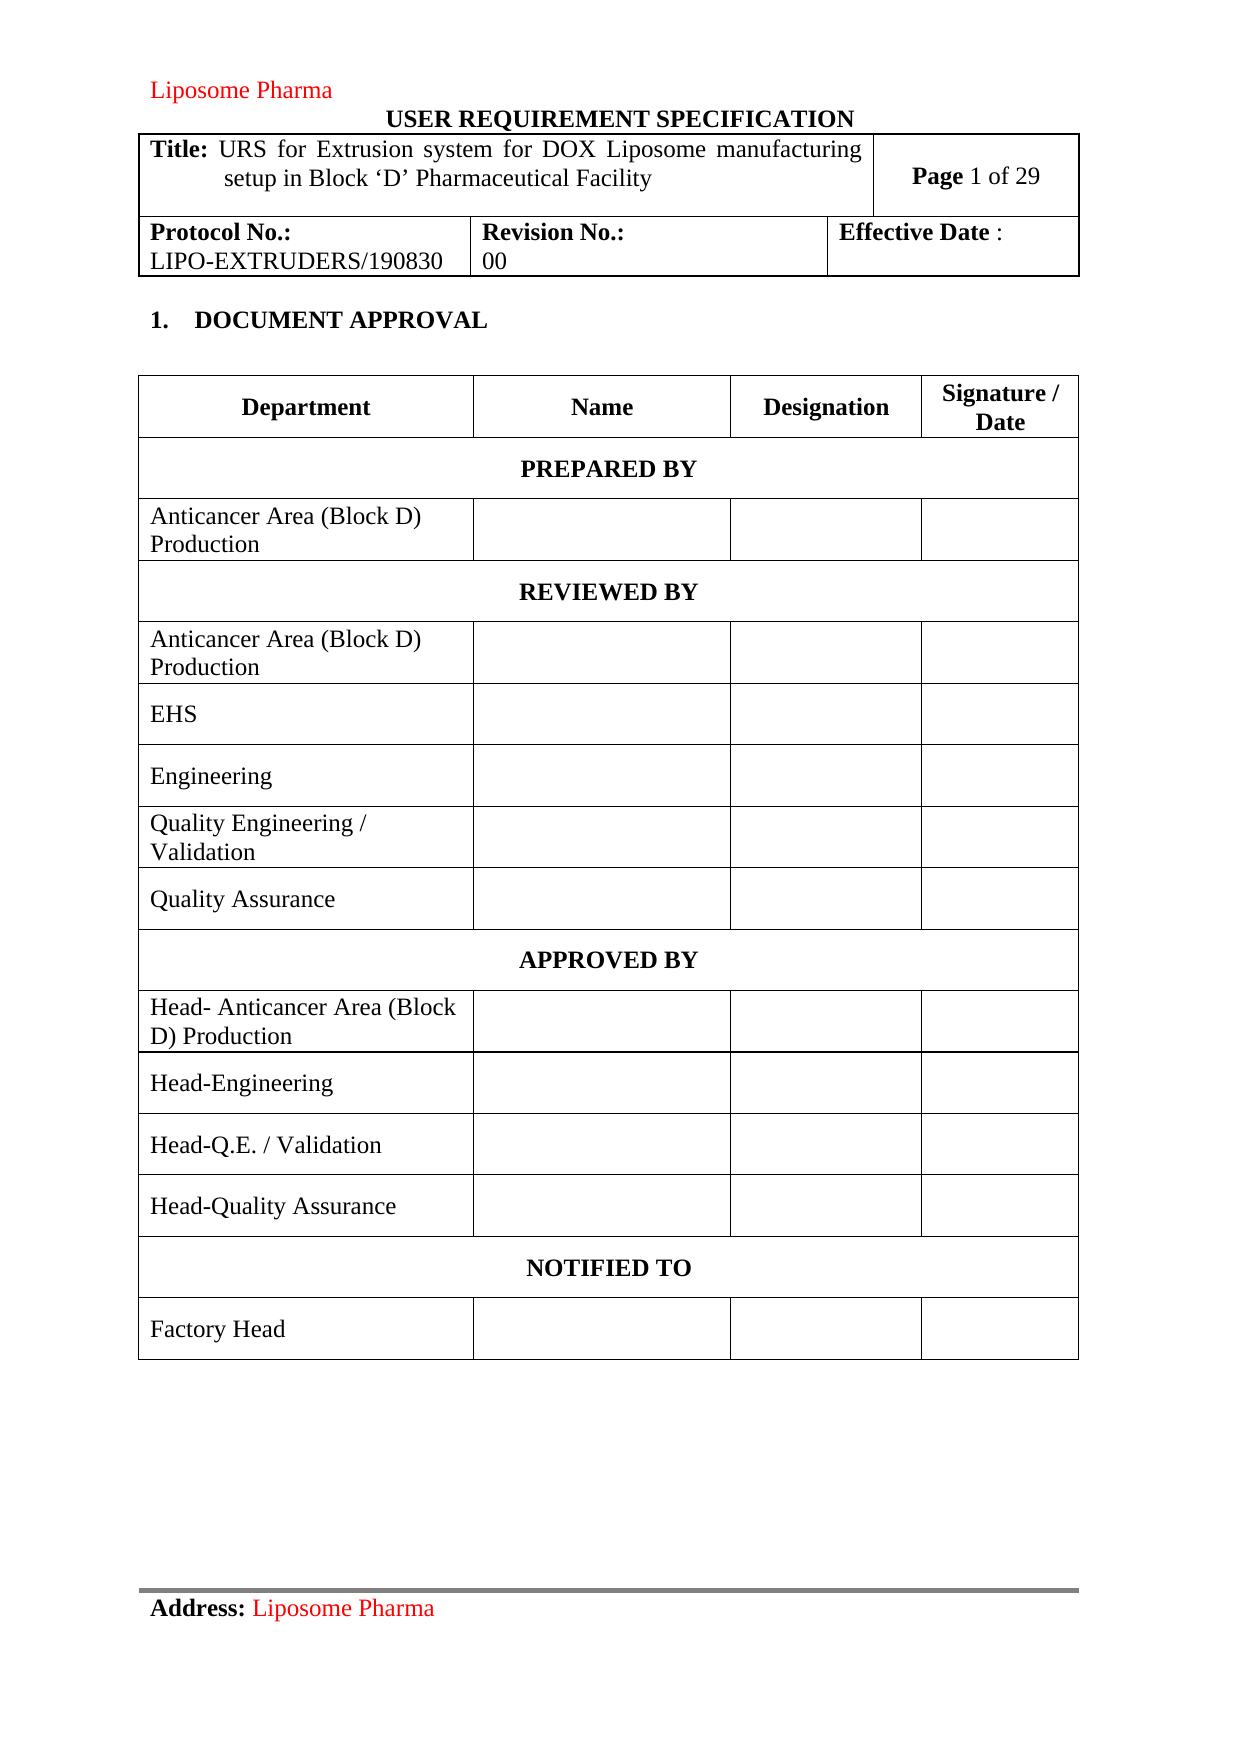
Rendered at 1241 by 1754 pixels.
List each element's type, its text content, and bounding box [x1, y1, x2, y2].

table_cell Anticancer Area (Block D) Production [139, 499, 473, 560]
table_cell NOTIFIED TO [139, 1237, 1078, 1297]
table_cell [474, 807, 730, 867]
table_cell Quality Assurance [139, 868, 473, 928]
table_cell Head- Anticancer Area (Block D) Production [139, 991, 473, 1051]
table_cell [922, 807, 1078, 867]
table_cell Anticancer Area (Block D) Production [139, 622, 473, 683]
table_cell [922, 868, 1078, 928]
table_cell [922, 991, 1078, 1051]
table_cell [922, 1175, 1078, 1236]
table_cell APPROVED BY [139, 930, 1078, 990]
table_cell [922, 745, 1078, 806]
table_cell [922, 499, 1078, 560]
table_cell [731, 499, 921, 560]
table_cell Factory Head [139, 1298, 473, 1359]
table_cell REVIEWED BY [139, 561, 1078, 621]
table_cell [731, 807, 921, 867]
table_cell [474, 499, 730, 560]
table_cell [731, 1298, 921, 1359]
table_cell [731, 1175, 921, 1236]
table_cell [731, 745, 921, 806]
table_cell Engineering [139, 745, 473, 806]
table_cell EHS [139, 684, 473, 744]
table_cell [922, 1298, 1078, 1359]
table_cell [474, 868, 730, 928]
table_cell [474, 1175, 730, 1236]
table_cell Quality Engineering / Validation [139, 807, 473, 867]
table_cell [474, 745, 730, 806]
table_cell [922, 622, 1078, 683]
table_cell PREPARED BY [139, 438, 1078, 498]
table_cell [474, 991, 730, 1051]
table_cell [731, 684, 921, 744]
table_cell Head-Q.E. / Validation [139, 1114, 473, 1174]
table_cell [474, 1053, 730, 1113]
table_cell Head-Engineering [139, 1053, 473, 1113]
table_header Designation [731, 376, 921, 437]
table_cell [474, 1298, 730, 1359]
table_cell [474, 1114, 730, 1174]
subtitle DOCUMENT APPROVAL [150, 305, 1090, 334]
table_cell [731, 868, 921, 928]
table_cell [474, 684, 730, 744]
table_cell Head-Quality Assurance [139, 1175, 473, 1236]
table_cell [731, 1114, 921, 1174]
table_header Department [139, 376, 473, 437]
table_header Signature / Date [922, 376, 1078, 437]
table_cell [731, 1053, 921, 1113]
table_cell [922, 1053, 1078, 1113]
table_cell [922, 1114, 1078, 1174]
table_header Name [474, 376, 730, 437]
table_cell [922, 684, 1078, 744]
table_cell [731, 622, 921, 683]
table_cell [474, 622, 730, 683]
table_cell [731, 991, 921, 1051]
